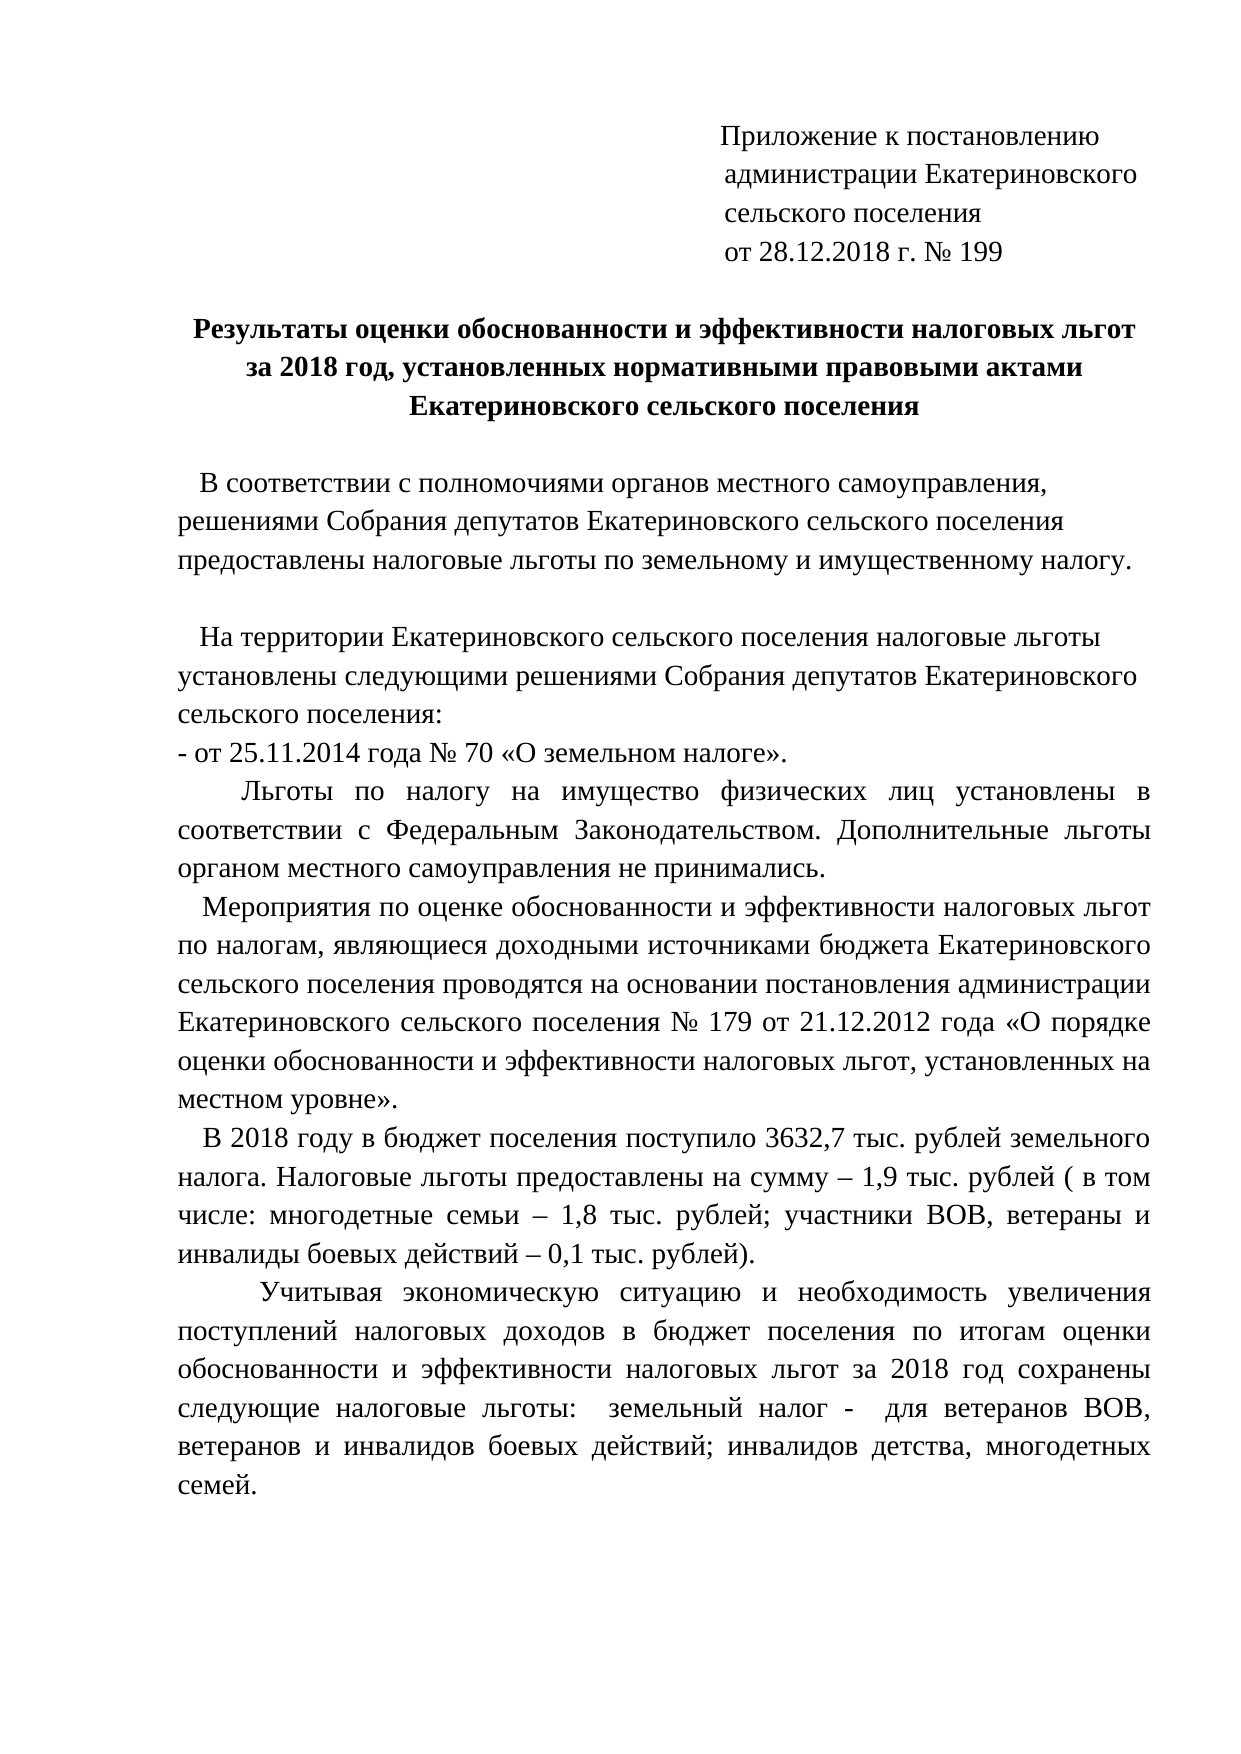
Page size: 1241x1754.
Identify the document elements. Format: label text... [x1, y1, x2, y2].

text Льготы по налогу на имущество физических лиц установлены в соответствии с Федеральным Законодательством. Дополнительные льготы органом местного самоуправления не принимались. [177, 773, 1152, 884]
text Приложение к постановлению [177, 118, 1152, 152]
text В соответствии с полномочиями органов местного самоуправления, решениями Собрания депутатов Екатериновского сельского поселения предоставлены налоговые льготы по земельному и имущественному налогу. [177, 465, 1152, 576]
text Результаты оценки обоснованности и эффективности налоговых льгот за 2018 год, установленных нормативными правовыми актами [177, 311, 1152, 383]
text Учитывая экономическую ситуацию и необходимость увеличения поступлений налоговых доходов в бюджет поселения по итогам оценки обоснованности и эффективности налоговых льгот за 2018 год сохранены следующие налоговые льготы: земельный налог - для ветеранов ВОВ, ветеранов и инвалидов боевых действий; инвалидов детства, многодетных семей. [177, 1274, 1152, 1501]
text сельского поселения [177, 195, 1152, 229]
text Мероприятия по оценке обоснованности и эффективности налоговых льгот по налогам, являющиеся доходными источниками бюджета Екатериновского сельского поселения проводятся на основании постановления администрации Екатериновского сельского поселения № 179 от 21.12.2012 года «О порядке оценки обоснованности и эффективности налоговых льгот, установленных на местном уровне». [177, 889, 1152, 1115]
text от 28.12.2018 г. № 199 [177, 234, 1152, 267]
text - от 25.11.2014 года № 70 «О земельном налоге». [177, 735, 1152, 768]
text На территории Екатериновского сельского поселения налоговые льготы установлены следующими решениями Собрания депутатов Екатериновского сельского поселения: [177, 619, 1152, 730]
text В 2018 году в бюджет поселения поступило 3632,7 тыс. рублей земельного налога. Налоговые льготы предоставлены на сумму – 1,9 тыс. рублей ( в том числе: многодетные семьи – 1,8 тыс. рублей; участники ВОВ, ветераны и инвалиды боевых действий – 0,1 тыс. рублей). [177, 1120, 1152, 1269]
text Екатериновского сельского поселения [177, 388, 1152, 421]
text администрации Екатериновского [177, 157, 1152, 190]
